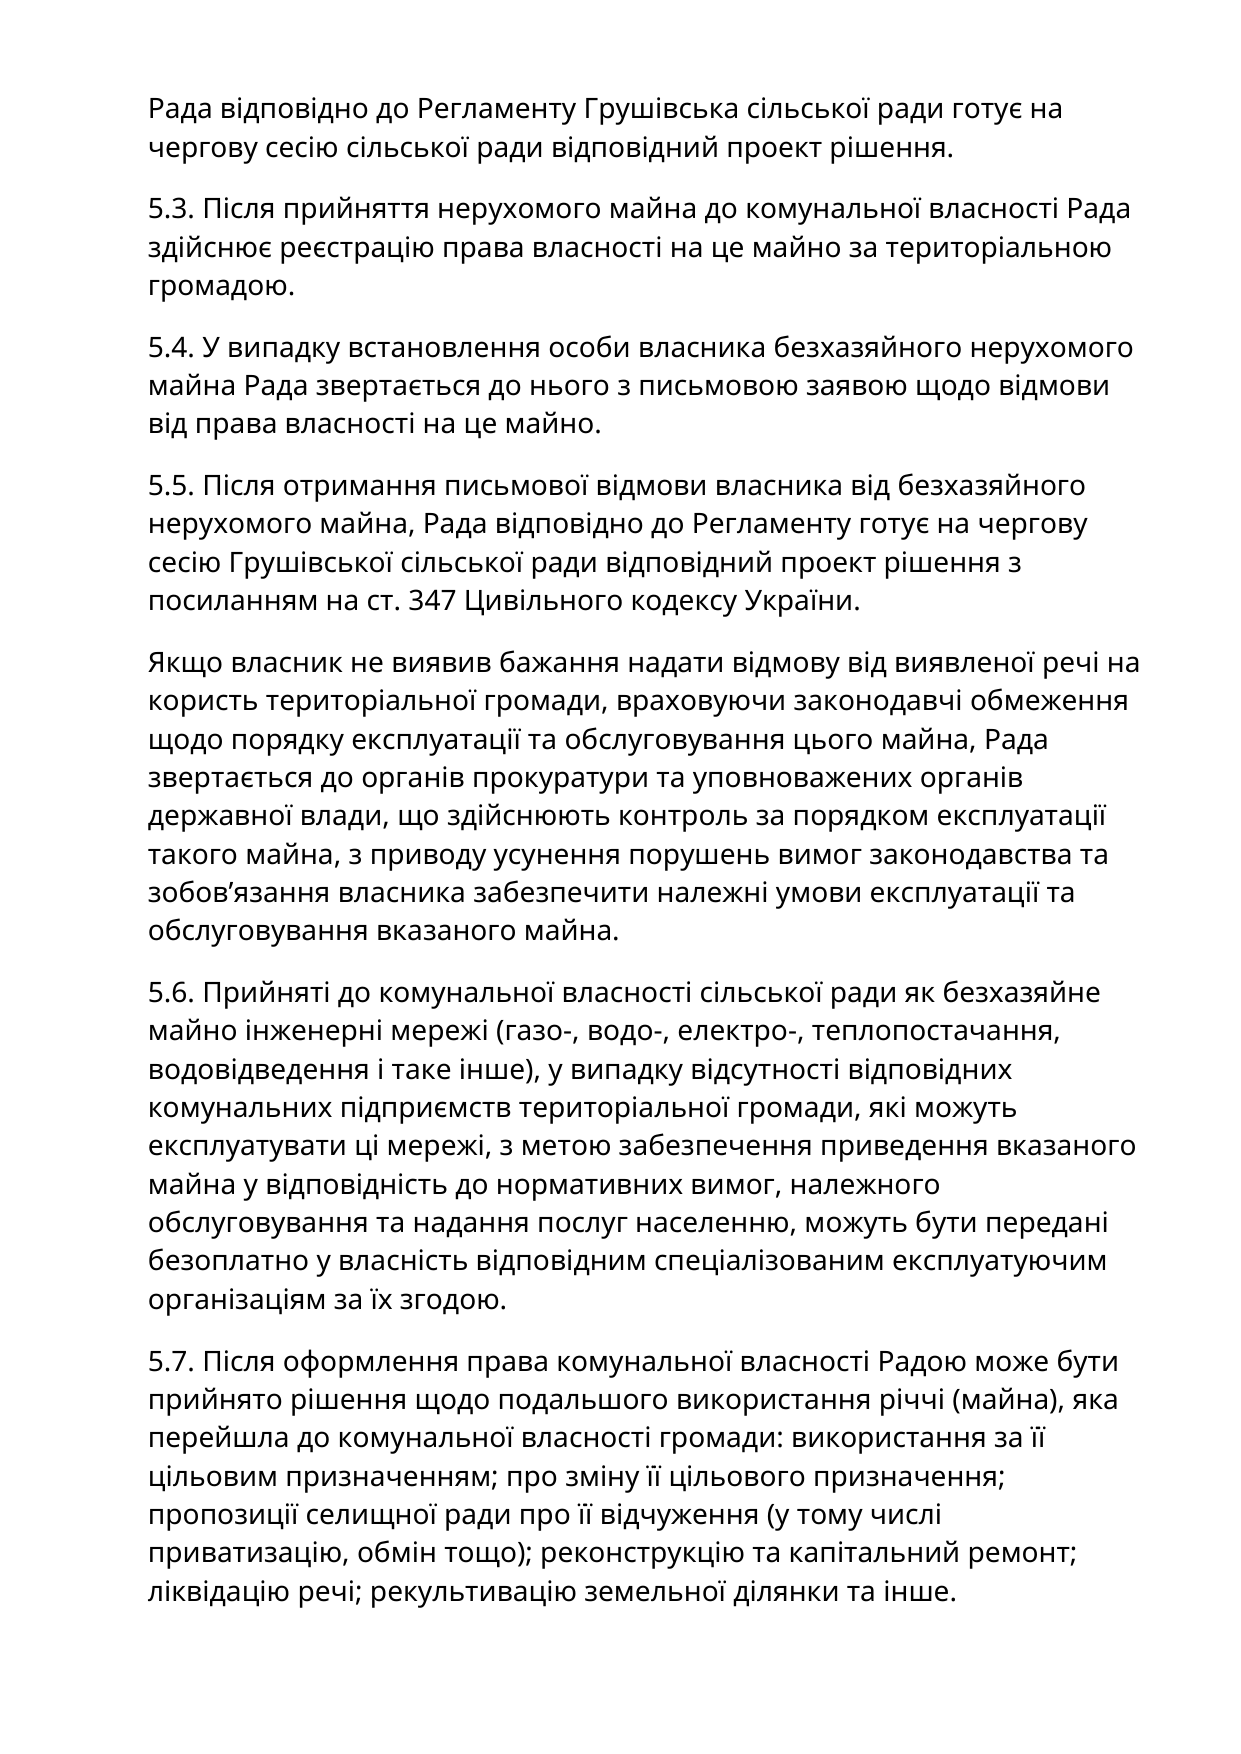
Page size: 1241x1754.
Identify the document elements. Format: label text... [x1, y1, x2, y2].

text 5.6. Прийняті до комунальної власності сільської ради як безхазяйне майно інженерні мережі (газо-, водо-, електро-, теплопостачання, водовідведення і таке інше), у випадку відсутності відповідних комунальних підприємств територіальної громади, які можуть експлуатувати ці мережі, з метою забезпечення приведення вказаного майна у відповідність до нормативних вимог, належного обслуговування та надання послуг населенню, можуть бути передані безоплатно у власність відповідним спеціалізованим експлуатуючим організаціям за їх згодою. [148, 972, 1152, 1317]
text 5.4. У випадку встановлення особи власника безхазяйного нерухомого майна Рада звертається до нього з письмовою заявою щодо відмови від права власності на це майно. [148, 327, 1152, 442]
text 5.7. Після оформлення права комунальної власності Радою може бути прийнято рішення щодо подальшого використання річчі (майна), яка перейшла до комунальної власності громади: використання за її цільовим призначенням; про зміну її цільового призначення; пропозиції селищної ради про її відчуження (у тому числі приватизацію, обмін тощо); реконструкцію та капітальний ремонт; ліквідацію речі; рекультивацію земельної ділянки та інше. [148, 1341, 1152, 1609]
text 5.5. Після отримання письмової відмови власника від безхазяйного нерухомого майна, Рада відповідно до Регламенту готує на чергову сесію Грушівської сільської ради відповідний проект рішення з посиланням на ст. 347 Цивільного кодексу України. [148, 466, 1152, 619]
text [148, 88, 1152, 165]
text 5.3. Після прийняття нерухомого майна до комунальної власності Рада здійснює реєстрацію права власності на це майно за територіальною громадою. [148, 189, 1152, 304]
text Якщо власник не виявив бажання надати відмову від виявленої речі на користь територіальної громади, враховуючи законодавчі обмеження щодо порядку експлуатації та обслуговування цього майна, Рада звертається до органів прокуратури та уповноважених органів державної влади, що здійснюють контроль за порядком експлуатації такого майна, з приводу усунення порушень вимог законодавства та зобов’язання власника забезпечити належні умови експлуатації та обслуговування вказаного майна. [148, 642, 1152, 949]
